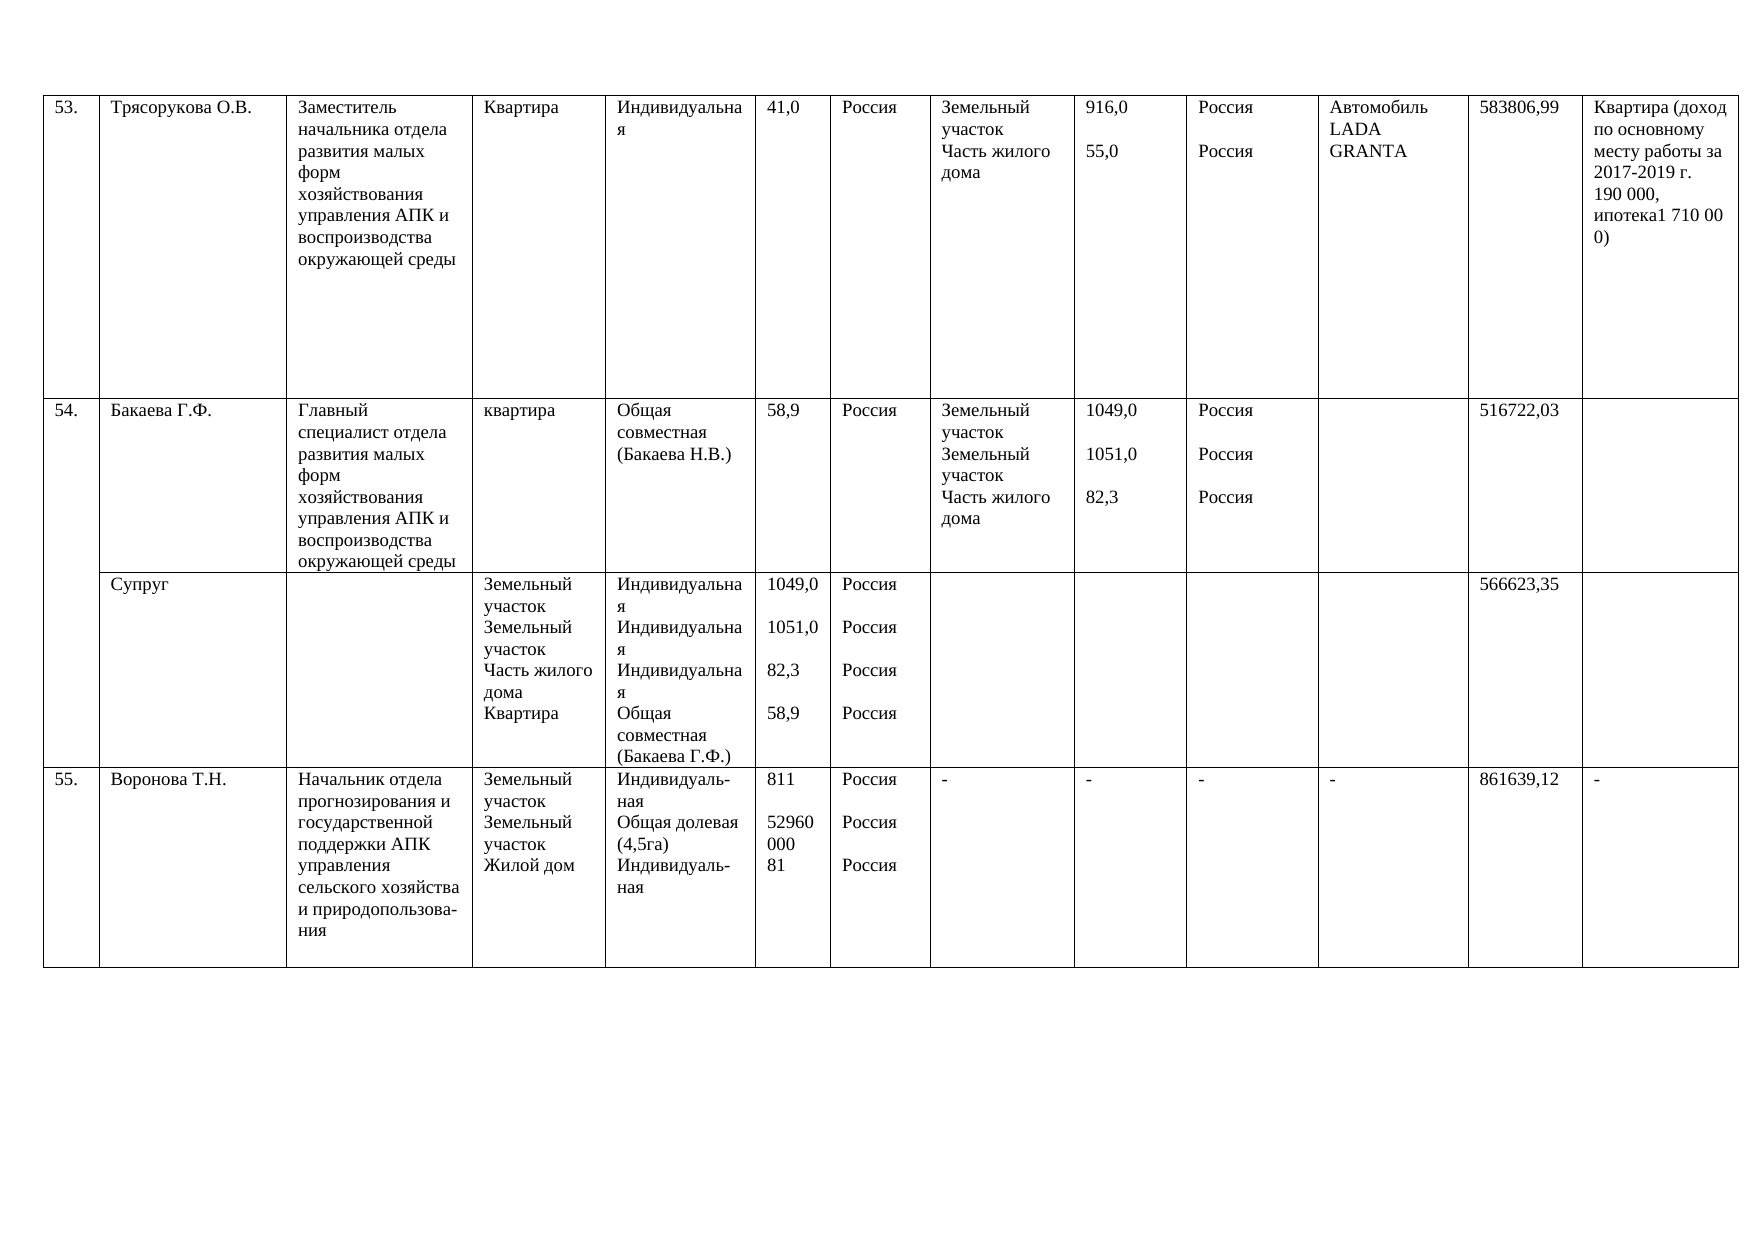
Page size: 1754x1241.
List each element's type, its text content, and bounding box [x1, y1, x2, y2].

table_cell Квартира [473, 96, 605, 398]
table_cell [931, 573, 1074, 767]
table_cell 861639,12 [1469, 768, 1582, 967]
table_cell Общая совместная (Бакаева Н.В.) [606, 399, 755, 572]
table_cell Квартира (доход по основному месту работы за 2017-2019 г. 190 000, ипотека1 710 000) [1583, 96, 1738, 398]
table_cell [1583, 399, 1738, 572]
table_cell Заместитель начальника отдела развития малых форм хозяйствования управления АПК и воспроизводства окружающей среды [287, 96, 472, 398]
table_cell Начальник отдела прогнозирования и государственной поддержки АПК управления сельского хозяйства и природопользова-ния [287, 768, 472, 967]
table_cell 1049,0 1051,0 82,3 58,9 [756, 573, 830, 767]
table_cell 811 52960000 81 [756, 768, 830, 967]
table_cell Супруг [100, 573, 286, 767]
table_cell 1049,0 1051,0 82,3 [1075, 399, 1186, 572]
table_cell 58,9 [756, 399, 830, 572]
table_cell 55. [44, 768, 99, 967]
table_cell - [1075, 768, 1186, 967]
table_cell [1319, 399, 1468, 572]
table_cell Земельный участок Земельный участок Жилой дом [473, 768, 605, 967]
table_cell Земельный участок Земельный участок Часть жилого дома [931, 399, 1074, 572]
table_cell 516722,03 [1469, 399, 1582, 572]
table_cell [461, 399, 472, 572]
table_cell 566623,35 [1469, 573, 1582, 767]
table_cell 53. [44, 96, 99, 398]
table_cell 41,0 [756, 96, 830, 398]
table_cell 583806,99 [1469, 96, 1582, 398]
table_cell Россия [831, 399, 930, 572]
table_cell - [931, 768, 1074, 967]
table_cell Индивидуаль-ная Общая долевая (4,5га) Индивидуаль-ная [606, 768, 755, 967]
table_cell - [1583, 768, 1738, 967]
table_cell Россия Россия [1187, 96, 1318, 398]
table_cell [287, 573, 472, 767]
table_cell - [1187, 768, 1318, 967]
table_cell Трясорукова О.В. [100, 96, 286, 398]
table_cell Индивидуальная [606, 96, 755, 398]
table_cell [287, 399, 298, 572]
table_cell квартира [473, 399, 605, 572]
table_cell - [1319, 768, 1468, 967]
table_cell Россия Россия Россия Россия [831, 573, 930, 767]
table_cell 54. [44, 399, 99, 767]
table_cell Россия Россия Россия [1187, 399, 1318, 572]
table_cell [1583, 573, 1738, 767]
table_cell Россия Россия Россия [831, 768, 930, 967]
table_cell Россия [831, 96, 930, 398]
table_cell [1075, 573, 1186, 767]
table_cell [931, 96, 1074, 398]
table_cell Бакаева Г.Ф. [100, 399, 286, 572]
table_cell 916,0 55,0 [1075, 96, 1186, 398]
table_cell [1187, 573, 1318, 767]
table_cell Воронова Т.Н. [100, 768, 286, 967]
table_cell Земельный участок Земельный участок Часть жилого дома Квартира [473, 573, 605, 767]
table_cell [1319, 573, 1468, 767]
